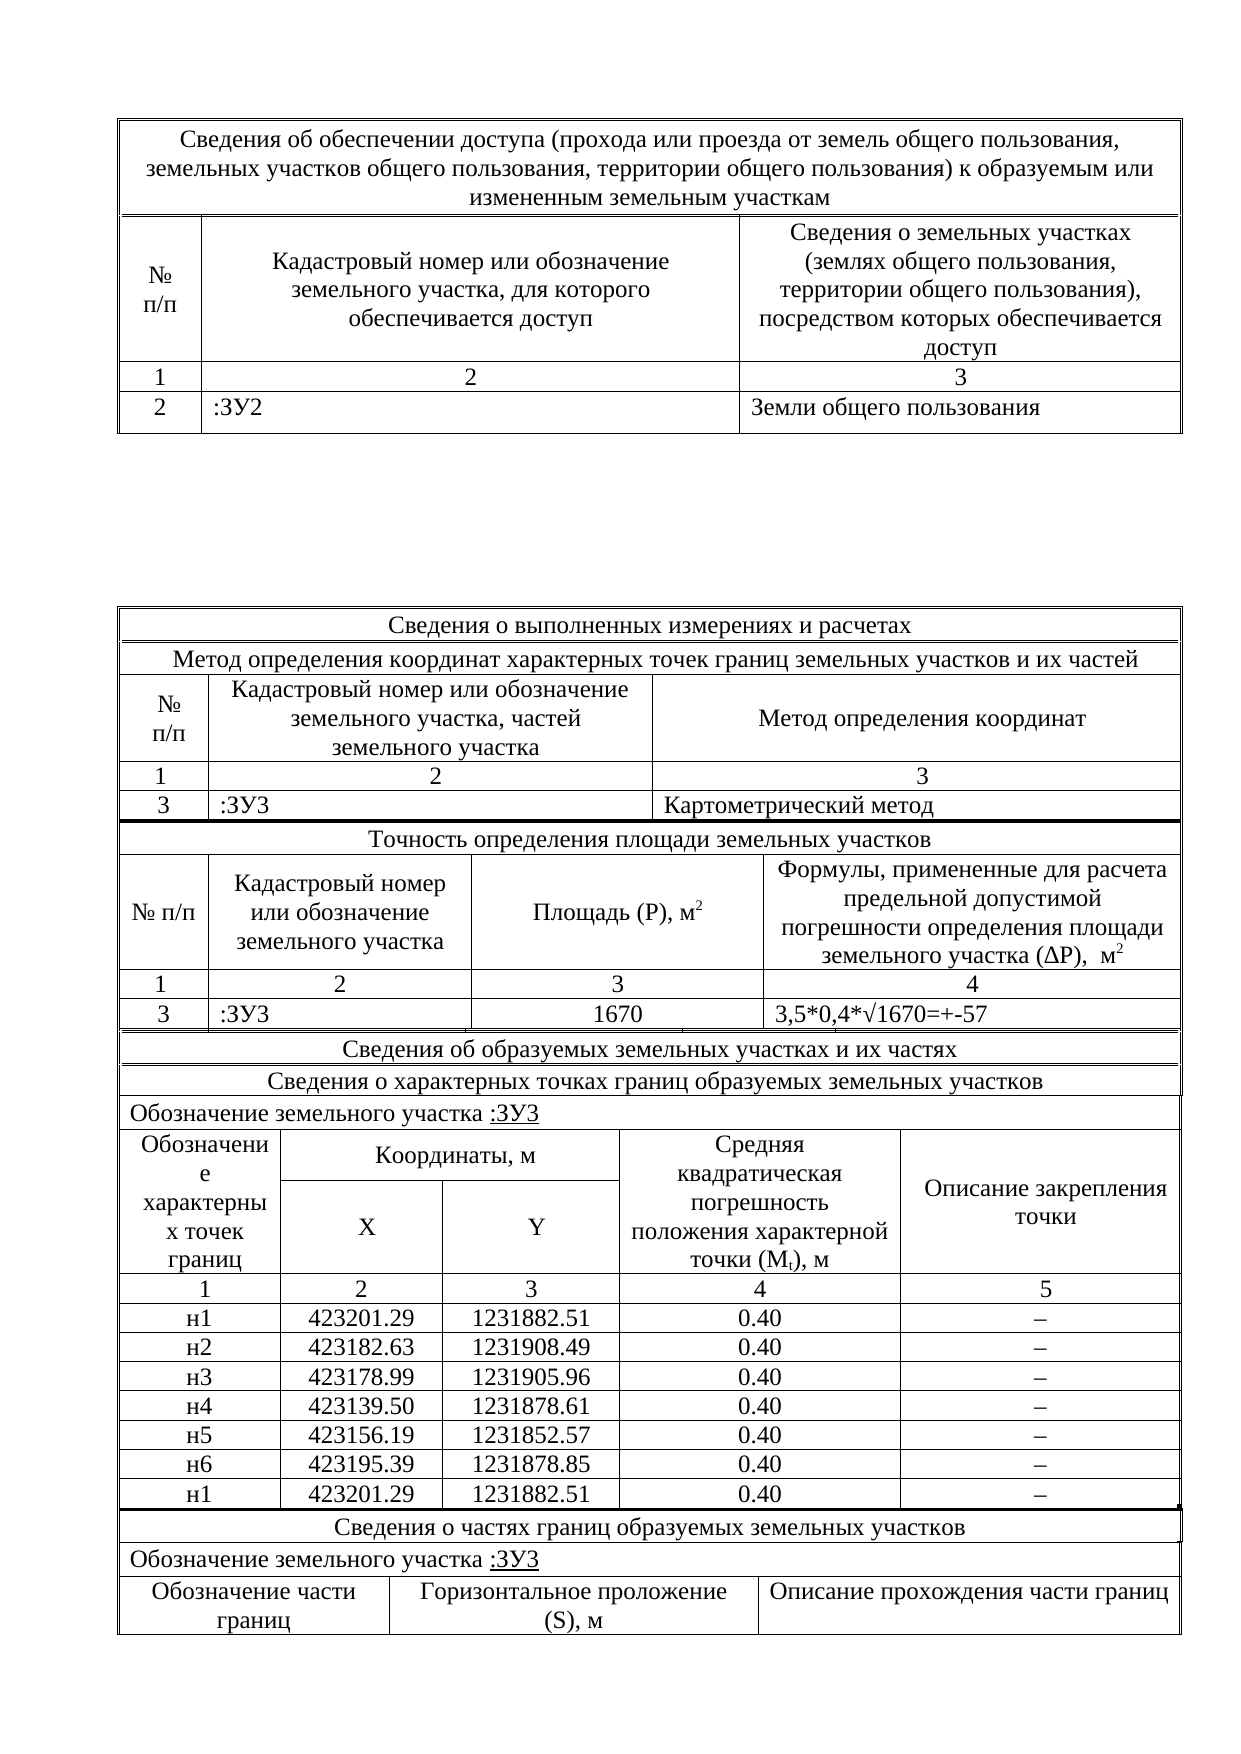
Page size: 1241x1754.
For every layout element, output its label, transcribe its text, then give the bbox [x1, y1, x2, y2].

table_cell 2 [120, 392, 201, 432]
table_cell Кадастровый номер или обозначение земельного участка, частей земельного участка [209, 675, 652, 761]
table_cell Обозначение земельного участка :ЗУ3 [120, 1543, 1179, 1576]
table_cell – [901, 1450, 1179, 1478]
table_cell н4 [120, 1391, 280, 1419]
table_cell Точность определения площади земельных участков [120, 823, 1180, 853]
table_cell 0.40 [620, 1333, 900, 1361]
table_cell Сведения о частях границ образуемых земельных участков [120, 1511, 1180, 1542]
table_cell Сведения об образуемых земельных участках и их частях [120, 1030, 1180, 1063]
table_cell Средняя квадратическая погрешность положения характерной точки (Мt), м [620, 1130, 900, 1273]
table_cell Координаты, м [281, 1130, 619, 1179]
table_cell 3 [653, 762, 1180, 790]
table_cell 2 [209, 970, 471, 998]
table_cell Метод определения координат характерных точек границ земельных участков и их частей [120, 640, 1180, 674]
table_cell 423178.99 [281, 1362, 442, 1390]
table_cell 3 [740, 362, 1180, 391]
table_cell Сведения о характерных точках границ образуемых земельных участков [118, 1063, 1181, 1095]
table_cell 3,5*0,4*√1670=+-57 [764, 999, 1180, 1028]
table_cell н1 [120, 1304, 280, 1332]
table_cell – [901, 1333, 1179, 1361]
table_header Сведения о выполненных измерениях и расчетах [120, 609, 1180, 639]
table_cell – [901, 1391, 1179, 1419]
table_cell – [901, 1479, 1179, 1507]
table_cell Сведения о земельных участках (землях общего пользования, территории общего пользования), посредством которых обеспечивается доступ [740, 214, 1181, 361]
table_cell 1 [120, 362, 201, 391]
table_cell 4 [764, 970, 1180, 998]
table_cell 423139.50 [281, 1391, 442, 1419]
table_cell н2 [120, 1333, 280, 1361]
table_cell н5 [120, 1421, 280, 1449]
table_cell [759, 1577, 1179, 1633]
table_cell н3 [120, 1362, 280, 1390]
table_cell Кадастровый номер или обозначение земельного участка, для которого обеспечивается доступ [202, 217, 739, 361]
table_cell – [901, 1362, 1179, 1390]
table_cell 423201.29 [281, 1304, 442, 1332]
table_cell Обозначение земельного участка :ЗУ3 [120, 1096, 1179, 1129]
table_cell 1231882.51 [443, 1304, 619, 1332]
table_cell Площадь (Р), м2 [472, 855, 763, 969]
table_cell 0.40 [620, 1304, 900, 1332]
table_cell 0.40 [620, 1450, 900, 1478]
table_cell № п/п [118, 214, 201, 361]
table_cell 3 [443, 1274, 619, 1302]
table_cell 0.40 [620, 1362, 900, 1390]
table_cell н1 [120, 1479, 280, 1507]
table_cell 0.40 [620, 1421, 900, 1449]
table_cell 1670 [472, 999, 763, 1028]
table_cell Формулы, примененные для расчета предельной допустимой погрешности определения площади земельного участка (∆Р), м2 [764, 855, 1180, 969]
table_cell Земли общего пользования [740, 392, 1180, 432]
table_cell 423182.63 [281, 1333, 442, 1361]
table_cell – [901, 1421, 1179, 1449]
table_cell 1231852.57 [443, 1421, 619, 1449]
table_cell – [901, 1304, 1179, 1332]
table_cell 3 [120, 791, 208, 819]
table_cell н6 [120, 1450, 280, 1478]
table_cell 2 [202, 362, 739, 391]
table_cell 2 [209, 762, 652, 790]
table_cell 423156.19 [281, 1421, 442, 1449]
table_cell 5 [901, 1274, 1179, 1302]
table_cell 2 [281, 1274, 442, 1302]
table_cell Обозначение части границ [120, 1577, 389, 1633]
table_cell :ЗУ3 [209, 999, 471, 1028]
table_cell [390, 1577, 758, 1633]
table_cell № п/п [120, 675, 208, 761]
table_cell 1231878.85 [443, 1450, 619, 1478]
table_cell 423201.29 [281, 1479, 442, 1507]
table_cell 1 [120, 762, 208, 790]
table_cell 1231908.49 [443, 1333, 619, 1361]
table_cell 0.40 [620, 1391, 900, 1419]
table_cell Описание закрепления точки [901, 1130, 1179, 1273]
table_cell Обозначение характерных точек границ [120, 1130, 280, 1273]
table_cell X [281, 1181, 442, 1273]
table_cell Сведения об обеспечении доступа (прохода или проезда от земель общего пользования, земельных участков общего пользования, территории общего пользования) к образуемым или измененным земельным участкам [120, 121, 1180, 214]
table_cell 423195.39 [281, 1450, 442, 1478]
table_cell 1231905.96 [443, 1362, 619, 1390]
table_cell 0.40 [620, 1479, 900, 1507]
table_cell 1 [120, 970, 208, 998]
table_cell 1 [120, 1274, 280, 1302]
table_cell 3 [120, 999, 208, 1028]
table_cell 1231882.51 [443, 1479, 619, 1507]
table_cell Кадастровый номер или обозначение земельного участка [209, 855, 471, 969]
table_cell 1231878.61 [443, 1391, 619, 1419]
table_cell № п/п [120, 855, 208, 969]
table_cell Метод определения координат [653, 675, 1180, 761]
table_cell :ЗУ2 [202, 392, 739, 432]
table_cell Y [443, 1181, 619, 1273]
table_cell 3 [472, 970, 763, 998]
table_cell :ЗУ3 [209, 791, 652, 819]
table_cell 4 [620, 1274, 900, 1302]
table_cell Картометрический метод [653, 791, 1180, 819]
